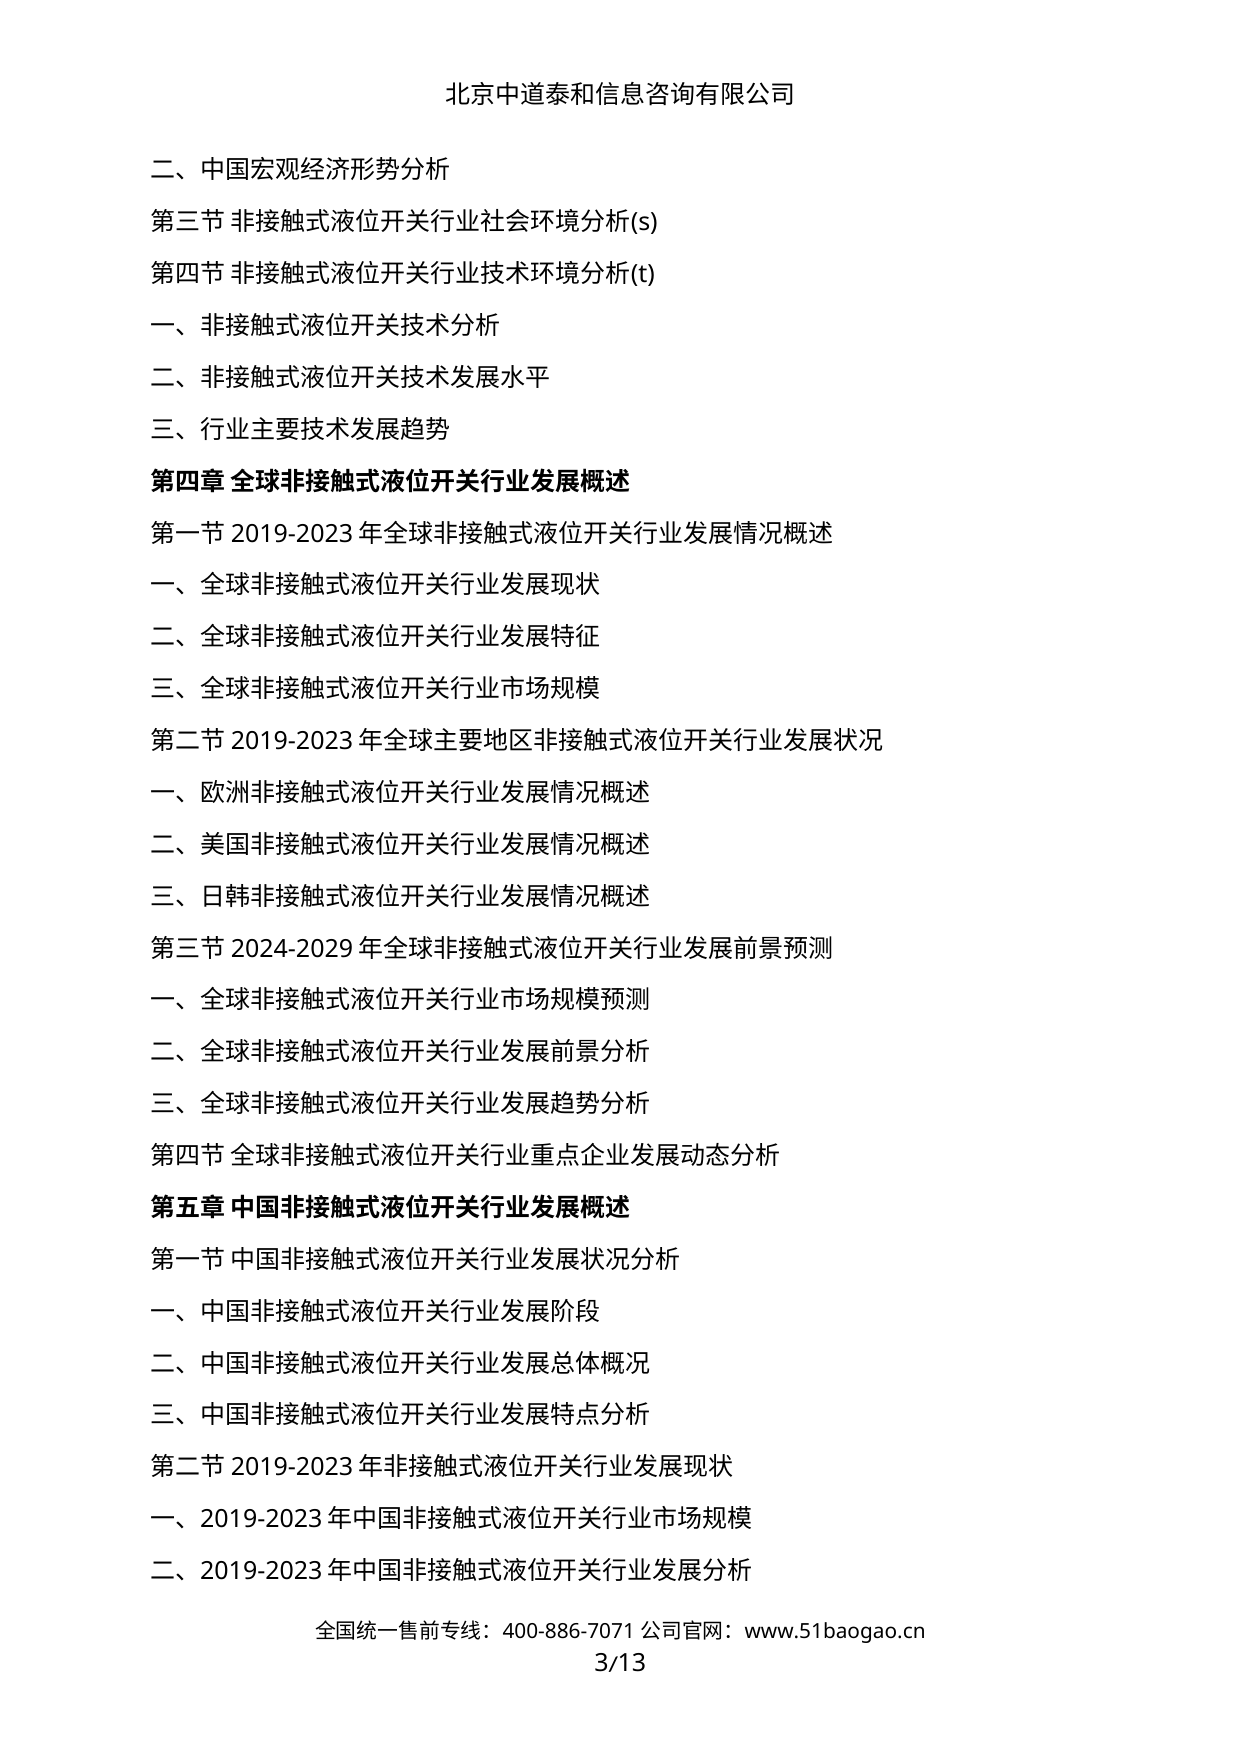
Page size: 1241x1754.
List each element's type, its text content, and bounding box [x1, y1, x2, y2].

text 一、2019-2023年中国非接触式液位开关行业市场规模 [150, 1499, 1090, 1535]
text 一、全球非接触式液位开关行业发展现状 [150, 565, 1090, 601]
text 第一节 中国非接触式液位开关行业发展状况分析 [150, 1239, 1090, 1276]
text 第二节 2019-2023年非接触式液位开关行业发展现状 [150, 1447, 1090, 1483]
text 第二节 2019-2023年全球主要地区非接触式液位开关行业发展状况 [150, 721, 1090, 757]
text 一、全球非接触式液位开关行业市场规模预测 [150, 980, 1090, 1016]
text 三、全球非接触式液位开关行业市场规模 [150, 669, 1090, 705]
text 第三节 2024-2029年全球非接触式液位开关行业发展前景预测 [150, 928, 1090, 964]
text 二、全球非接触式液位开关行业发展特征 [150, 617, 1090, 653]
text 二、全球非接触式液位开关行业发展前景分析 [150, 1032, 1090, 1068]
text 第四节 全球非接触式液位开关行业重点企业发展动态分析 [150, 1136, 1090, 1172]
text 三、行业主要技术发展趋势 [150, 409, 1090, 446]
text 第四章 全球非接触式液位开关行业发展概述 [150, 461, 1090, 497]
text 二、美国非接触式液位开关行业发展情况概述 [150, 824, 1090, 861]
text 二、中国非接触式液位开关行业发展总体概况 [150, 1343, 1090, 1379]
text 三、日韩非接触式液位开关行业发展情况概述 [150, 876, 1090, 912]
text 三、全球非接触式液位开关行业发展趋势分析 [150, 1084, 1090, 1120]
text 第五章 中国非接触式液位开关行业发展概述 [150, 1187, 1090, 1224]
text 一、中国非接触式液位开关行业发展阶段 [150, 1291, 1090, 1327]
text 二、2019-2023年中国非接触式液位开关行业发展分析 [150, 1551, 1090, 1587]
text 二、中国宏观经济形势分析 [150, 150, 1090, 186]
text 一、欧洲非接触式液位开关行业发展情况概述 [150, 772, 1090, 809]
text 二、非接触式液位开关技术发展水平 [150, 357, 1090, 394]
text 第四节 非接触式液位开关行业技术环境分析(t) [150, 254, 1090, 290]
text 一、非接触式液位开关技术分析 [150, 306, 1090, 342]
text 第三节 非接触式液位开关行业社会环境分析(s) [150, 202, 1090, 238]
text 三、中国非接触式液位开关行业发展特点分析 [150, 1395, 1090, 1431]
text 第一节 2019-2023年全球非接触式液位开关行业发展情况概述 [150, 513, 1090, 549]
